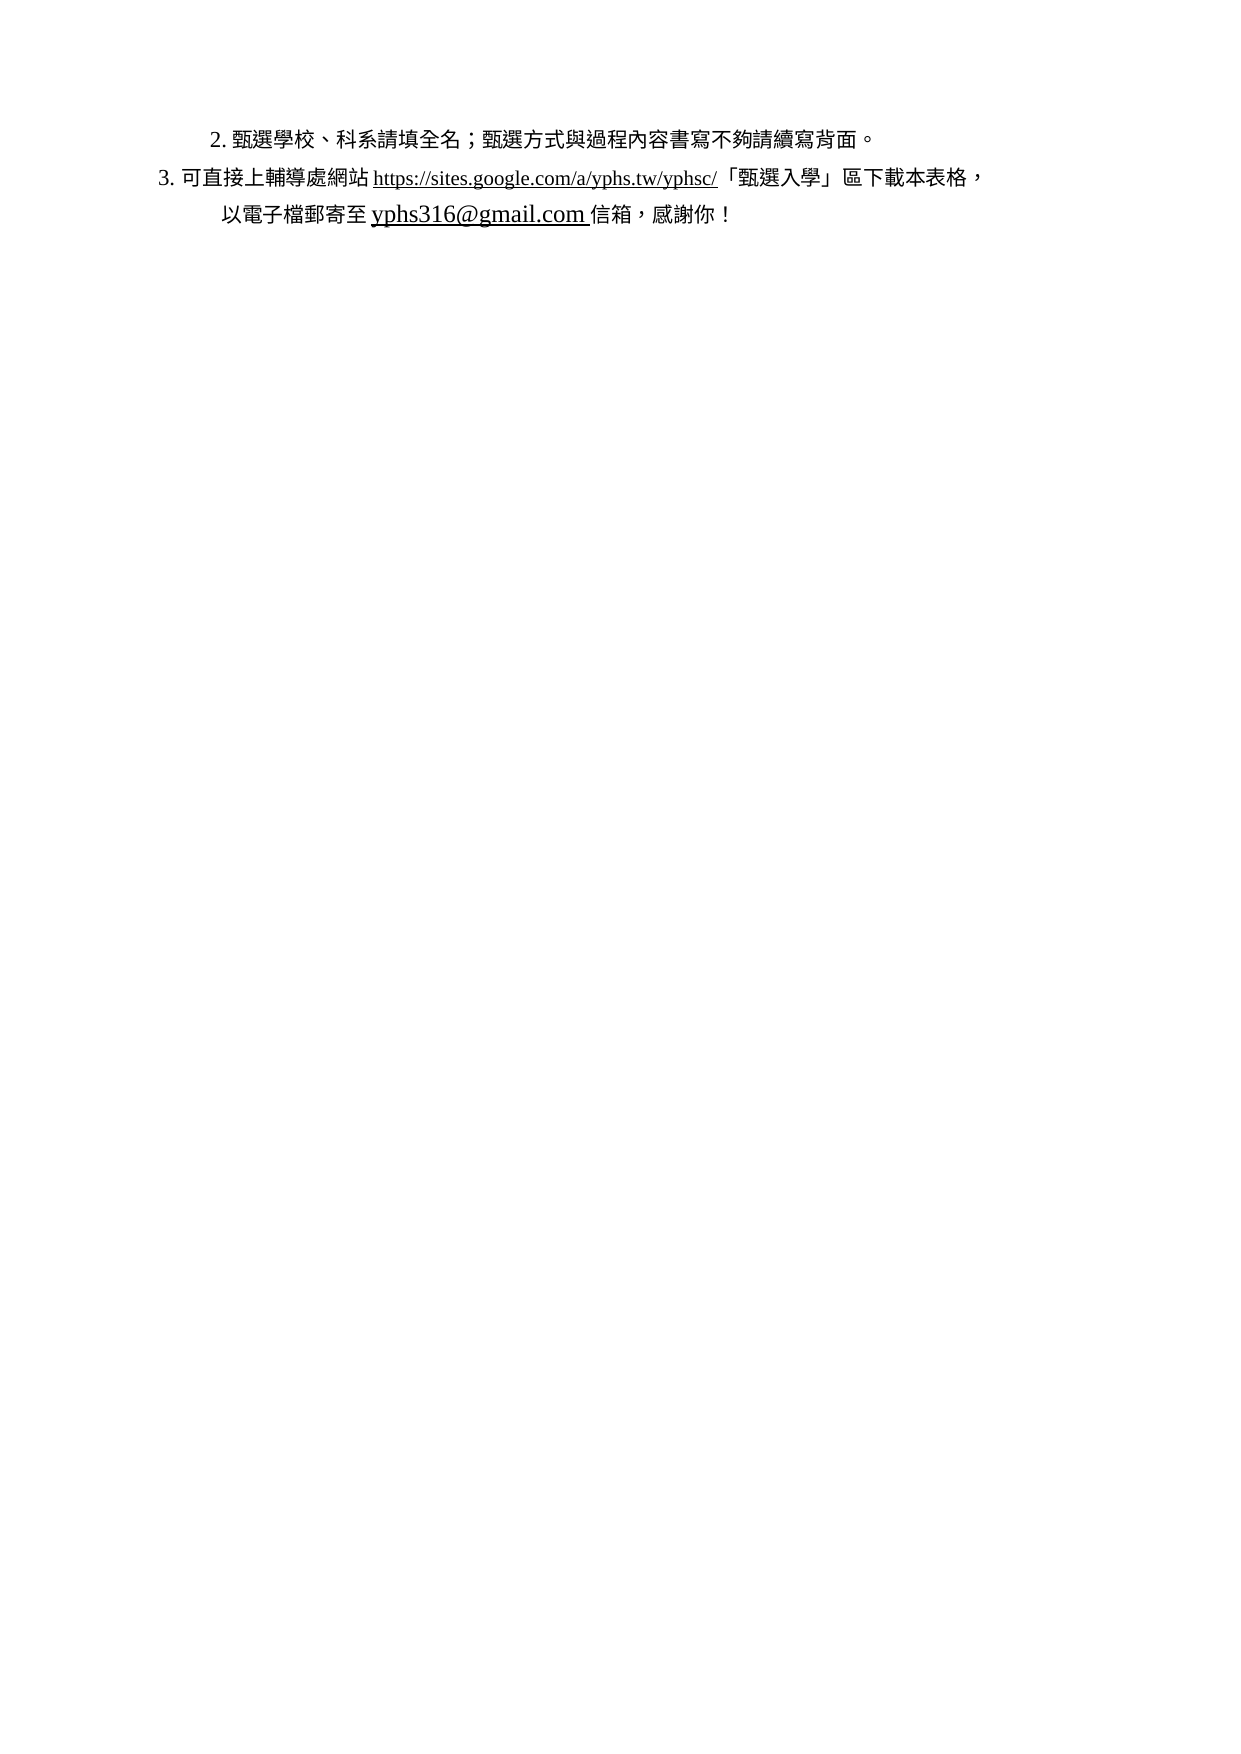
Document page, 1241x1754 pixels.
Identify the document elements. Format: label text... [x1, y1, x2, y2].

text 2. 甄選學校、科系請填全名；甄選方式與過程內容書寫不夠請續寫背面。 [106, 120, 1134, 157]
text 3. 可直接上輔導處網站https://sites.google.com/a/yphs.tw/yphsc/「甄選入學」區下載本表格， [106, 157, 1134, 195]
text 以電子檔郵寄至yphs316@gmail.com信箱，感謝你！ [106, 195, 1134, 232]
